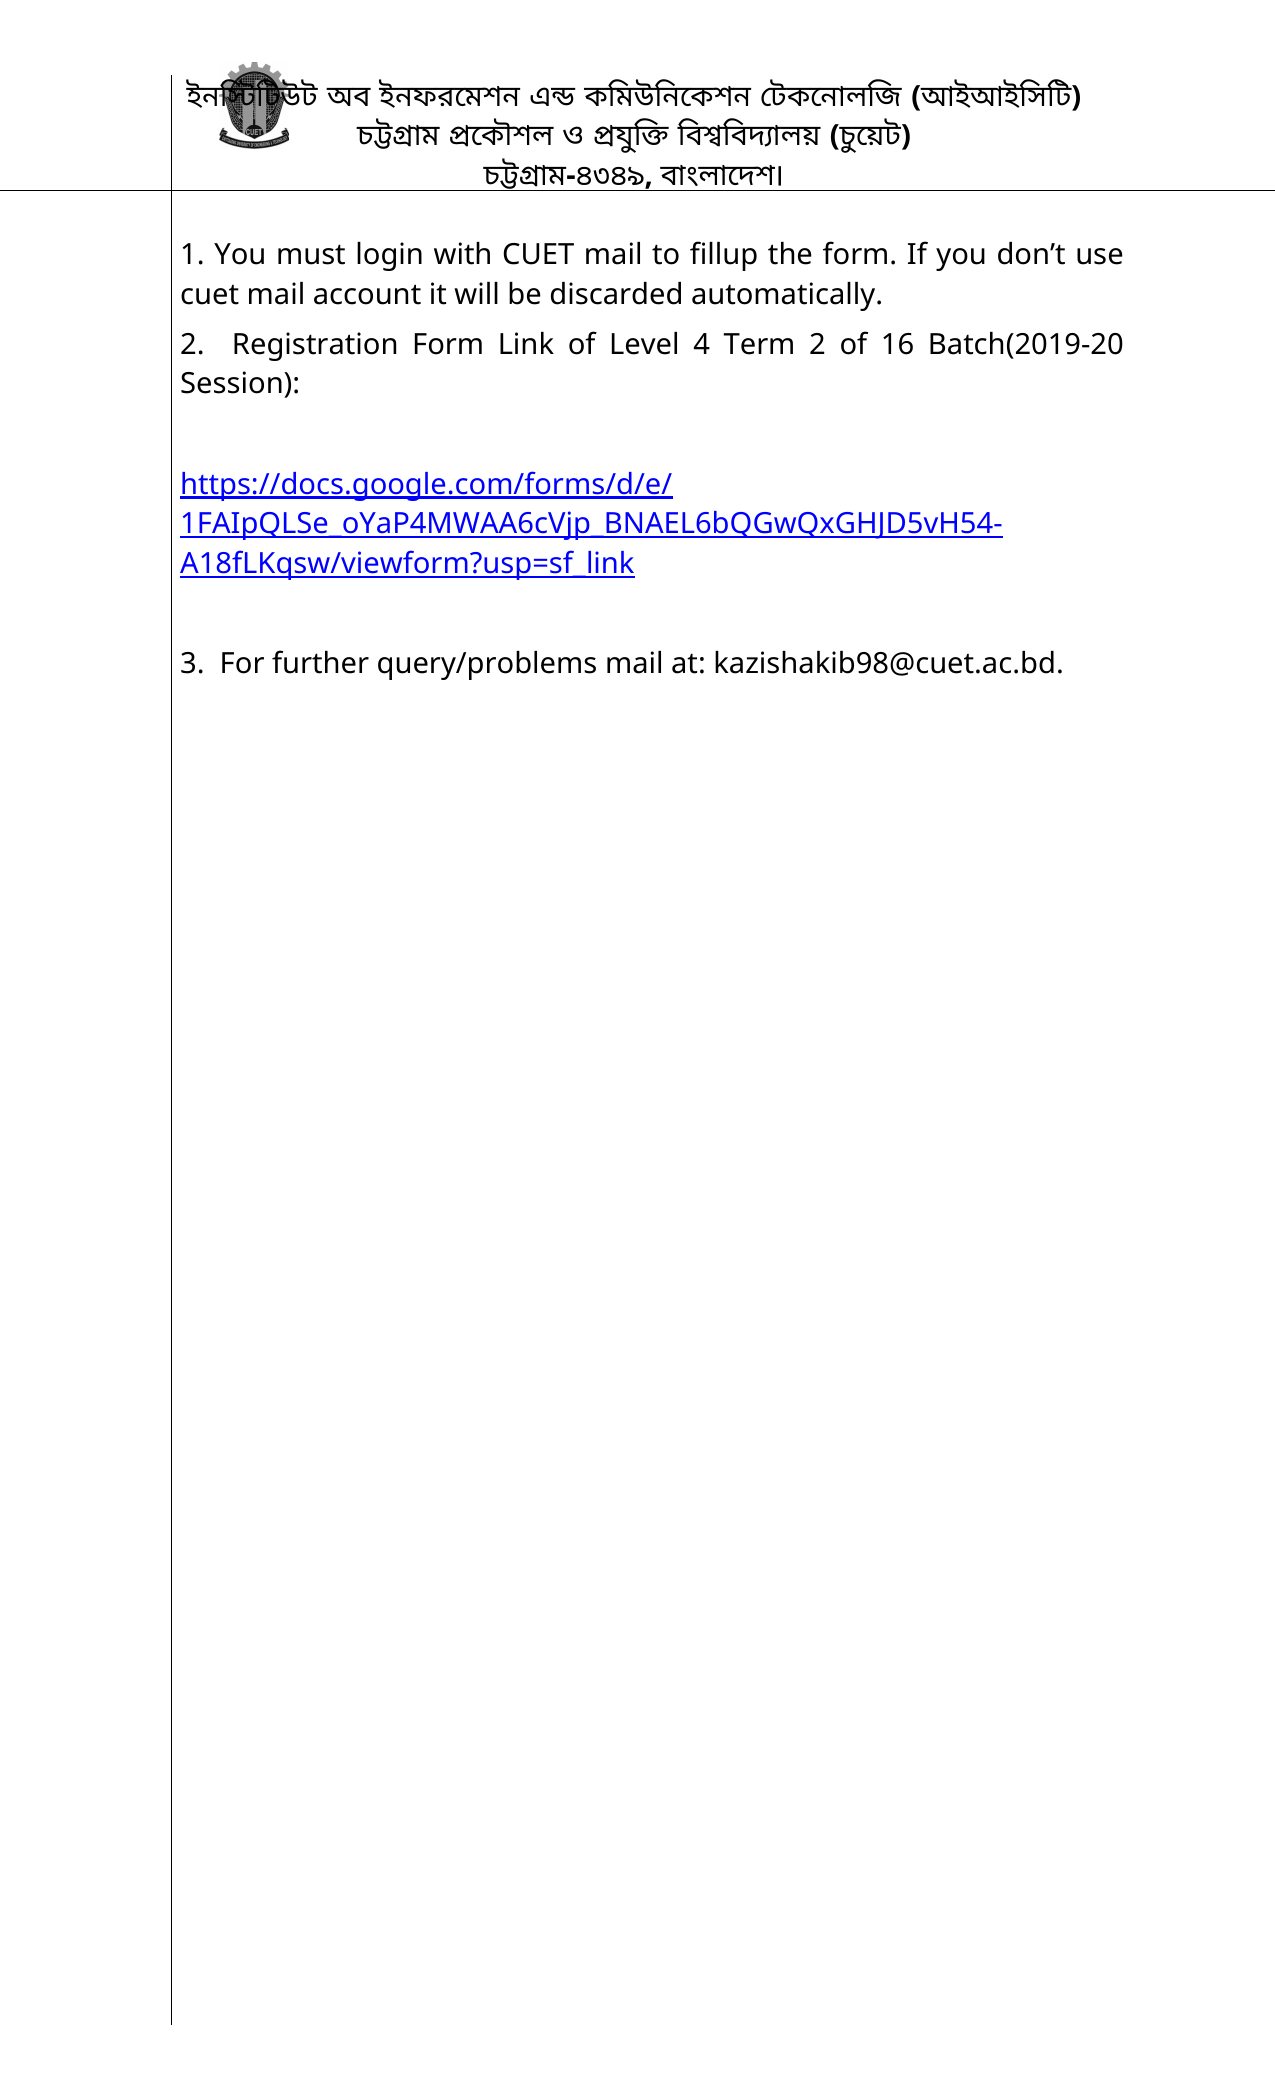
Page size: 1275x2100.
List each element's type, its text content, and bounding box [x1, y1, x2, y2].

text 3. For further query/problems mail at: kazishakib98@cuet.ac.bd. [180, 642, 1125, 682]
text 1. You must login with CUET mail to fillup the form. If you don’t use cuet mail account it will be discarded automatically. [180, 233, 1125, 313]
text https://docs.google.com/forms/d/e/1FAIpQLSe_oYaP4MWAA6cVjp_BNAEL6bQGwQxGHJD5vH54-A18fLKqsw/viewform?usp=sf_link [180, 463, 1125, 582]
text 2. Registration Form Link of Level 4 Term 2 of 16 Batch(2019-20 Session): [180, 323, 1125, 402]
